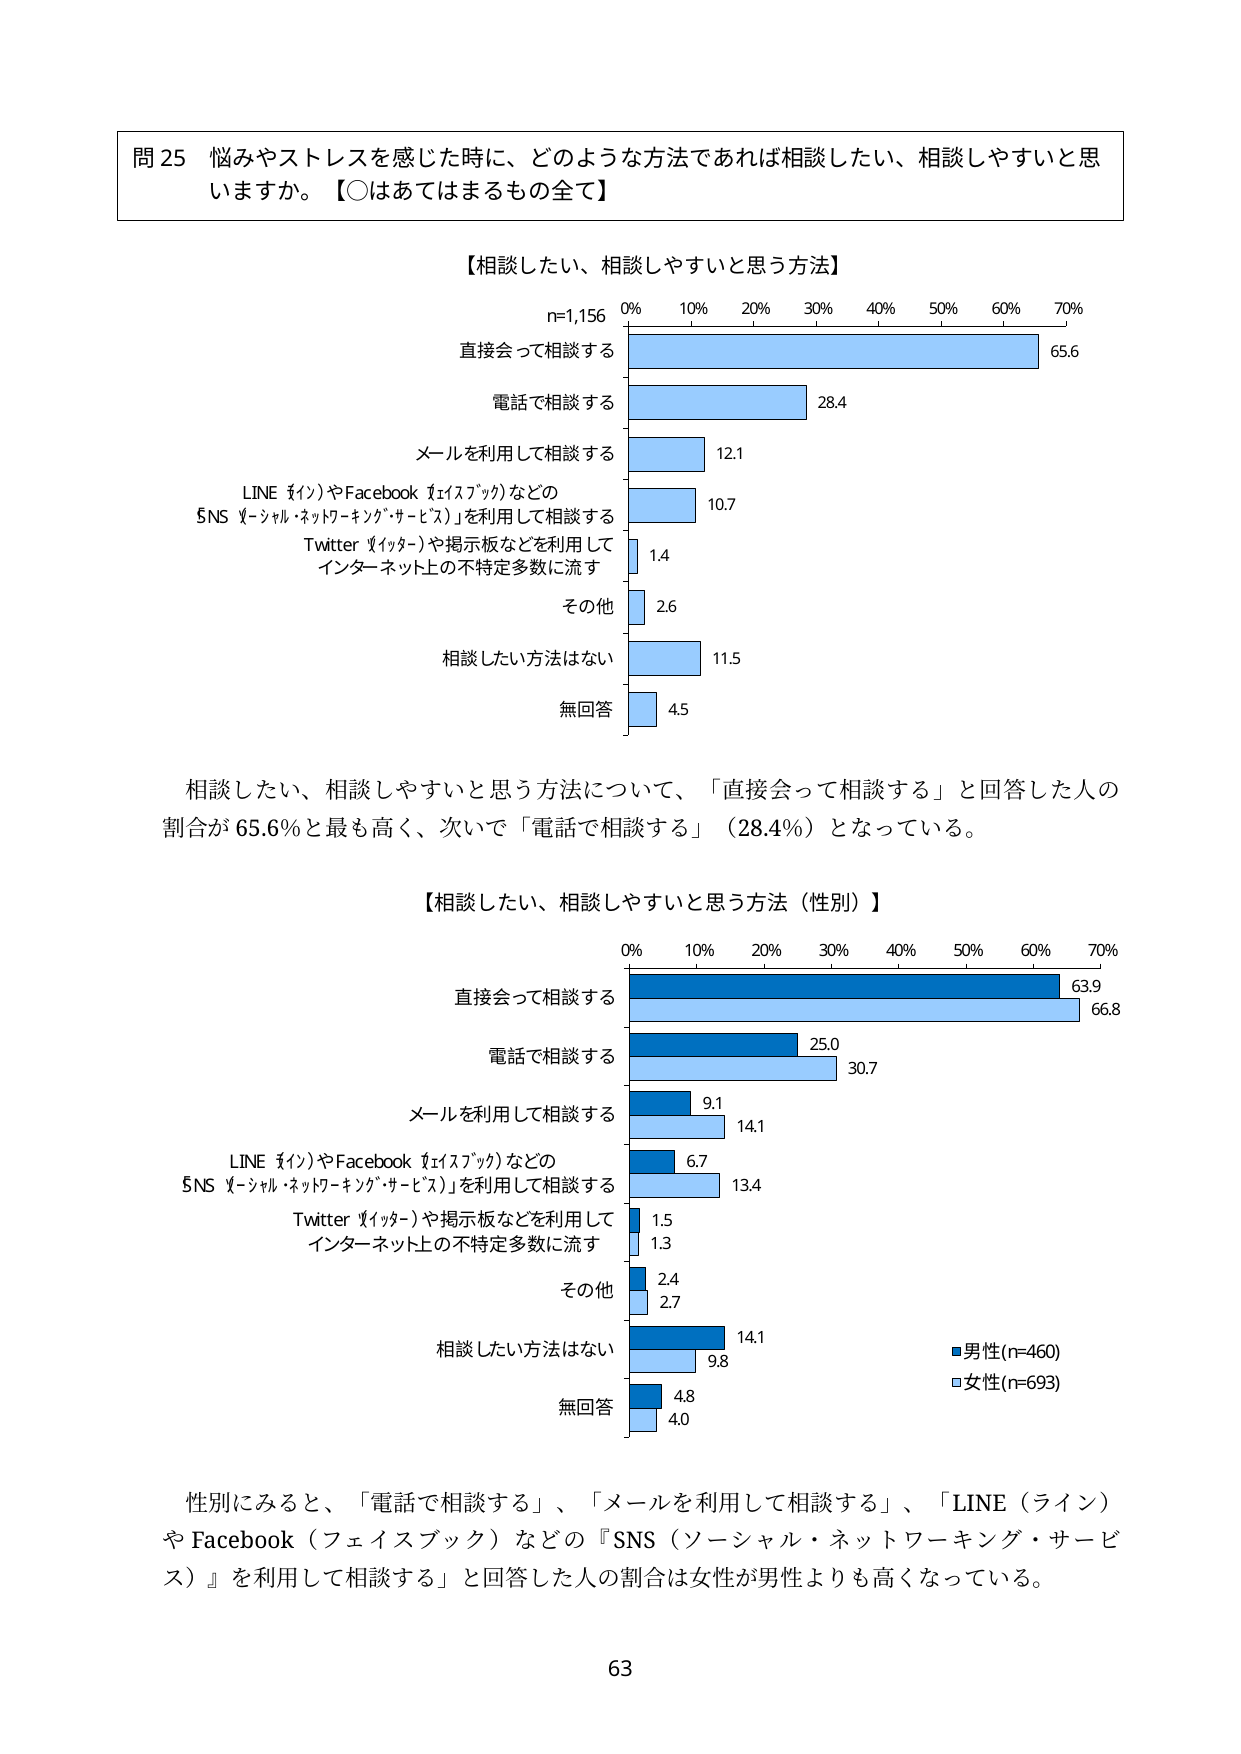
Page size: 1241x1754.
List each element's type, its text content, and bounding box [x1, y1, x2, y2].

text 【相談したい、相談しやすいと思う方法】 [162, 245, 1122, 283]
text 相談したい、相談しやすいと思う方法について、「直接会って相談する」と回答した人の割合が65.6％と最も高く、次いで「電話で相談する」（28.4％）となっている。 [162, 770, 1122, 845]
text 性別にみると、「電話で相談する」、「メールを利用して相談する」、「LINE（ライン）やFacebook（フェイスブック）などの『SNS（ソーシャル・ネットワーキング・サービス）』を利用して相談する」と回答した人の割合は女性が男性よりも高くなっている。 [162, 1483, 1122, 1595]
text 【相談したい、相談しやすいと思う方法（性別）】 [162, 883, 1122, 920]
